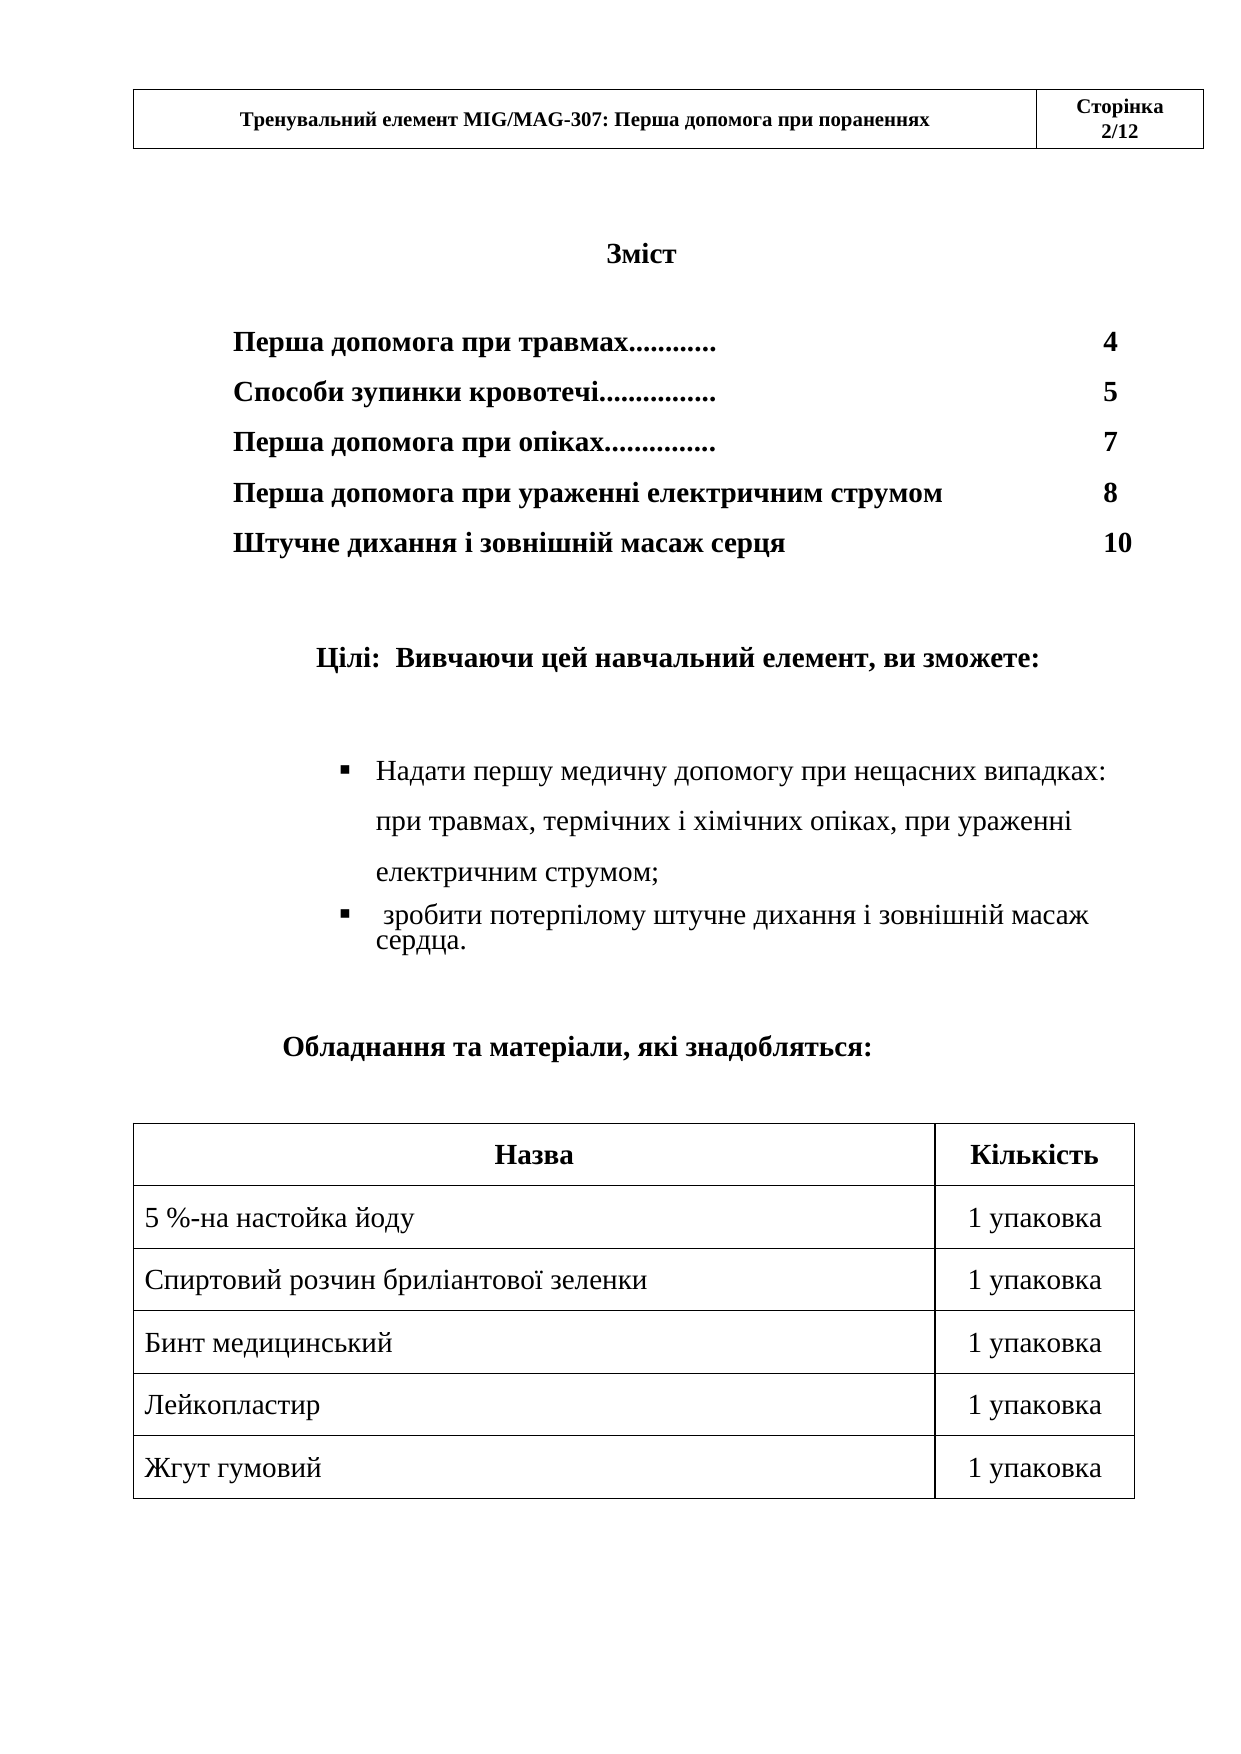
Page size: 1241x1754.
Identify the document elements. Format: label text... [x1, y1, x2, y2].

table_cell 1 упаковка [936, 1186, 1134, 1247]
table_header Кількість [936, 1124, 1134, 1185]
table_header Назва [134, 1124, 934, 1185]
text Перша допомога при травмах 4 [218, 324, 1123, 357]
text Перша допомога при ураженні електричним струмом 8 [144, 475, 1135, 508]
table_cell 1 упаковка [936, 1311, 1134, 1372]
text Перша допомога при опіках 7 [144, 424, 1123, 458]
text Штучне дихання і зовнішній масаж серця 10 [144, 525, 1135, 559]
table_cell 1 упаковка [936, 1374, 1134, 1435]
list зробити потерпілому штучне дихання і зовнішній масаж сердца. [338, 904, 1123, 954]
text Зміст [159, 236, 1123, 270]
table_cell 1 упаковка [936, 1249, 1134, 1310]
text Цілі: Вивчаючи цей навчальний елемент, ви зможете: [144, 640, 1123, 674]
table_cell Лейкопластир [134, 1374, 934, 1435]
table_cell Бинт медицинський [134, 1311, 934, 1372]
text Способи зупинки кровотечі 5 [144, 374, 1123, 408]
table_header Сторінка 2/12 [1037, 90, 1203, 147]
text Обладнання та матеріали, які знадобляться: [144, 1029, 1123, 1063]
table_cell 1 упаковка [936, 1436, 1134, 1497]
table_cell Спиртовий розчин бриліантової зеленки [134, 1249, 934, 1310]
table_header Тренувальний елемент MIG/MAG-307: Перша допомога при пораненнях [134, 90, 1036, 147]
table_cell Жгут гумовий [134, 1436, 934, 1497]
list Надати першу медичну допомогу при нещасних випадках: при травмах, термічних і хімічних опіках, при ураженні електричним струмом; [338, 753, 1123, 887]
table_cell 5 %-на настойка йоду [134, 1186, 934, 1247]
